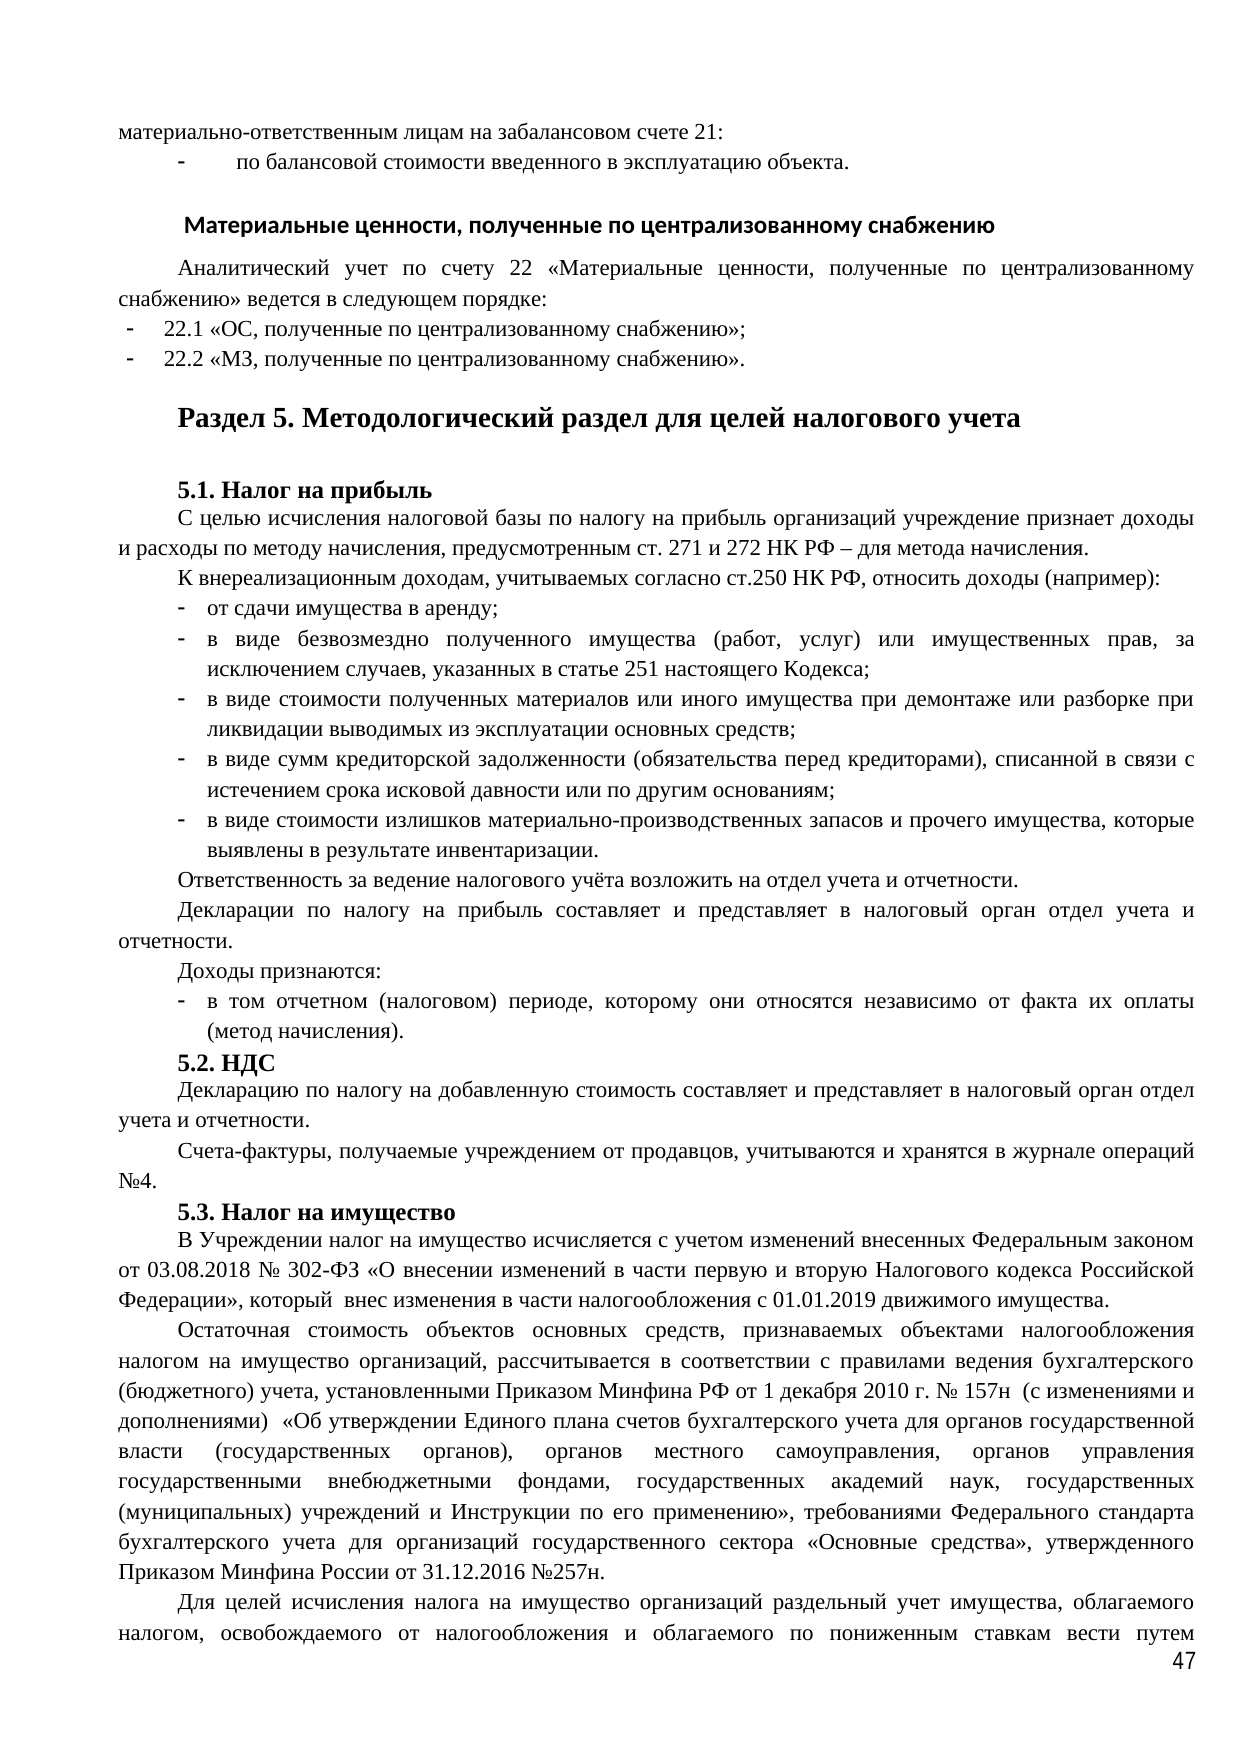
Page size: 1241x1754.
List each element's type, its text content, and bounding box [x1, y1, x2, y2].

list в том отчетном (налоговом) периоде, которому они относятся независимо от факта их оплаты (метод начисления). [177, 987, 1196, 1044]
text Ответственность за ведение налогового учёта возложить на отдел учета и отчетности. [118, 866, 1196, 893]
list 22.1 «ОС, полученные по централизованному снабжению»; [126, 315, 1196, 341]
list в виде стоимости полученных материалов или иного имущества при демонтаже или разборке при ликвидации выводимых из эксплуатации основных средств; [177, 685, 1196, 742]
text К внереализационным доходам, учитываемых согласно ст.250 НК РФ, относить доходы (например): [118, 564, 1196, 591]
text Декларации по налогу на прибыль составляет и представляет в налоговый орган отдел учета и отчетности. [118, 897, 1196, 953]
text Аналитический учет по счету 22 «Материальные ценности, полученные по централизованному снабжению» ведется в следующем порядке: [118, 254, 1196, 311]
list в виде безвозмездно полученного имущества (работ, услуг) или имущественных прав, за исключением случаев, указанных в статье 251 настоящего Кодекса; [177, 625, 1196, 681]
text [118, 1588, 1196, 1645]
text С целью исчисления налоговой базы по налогу на прибыль организаций учреждение признает доходы и расходы по методу начисления, предусмотренным ст. 271 и 272 НК РФ – для метода начисления. [118, 504, 1196, 560]
list в виде сумм кредиторской задолженности (обязательства перед кредиторами), списанной в связи с истечением срока исковой давности или по другим основаниям; [177, 746, 1196, 802]
list в виде стоимости излишков материально-производственных запасов и прочего имущества, которые выявлены в результате инвентаризации. [177, 806, 1196, 862]
text Материальные ценности, полученные по централизованному снабжению [118, 209, 1196, 239]
list по балансовой стоимости введенного в эксплуатацию объекта. [118, 148, 1196, 175]
text Доходы признаются: [118, 957, 1196, 983]
subtitle 5.3. Налог на имущество [118, 1197, 1196, 1226]
list 22.2 «МЗ, полученные по централизованному снабжению». [126, 345, 1196, 371]
subtitle Раздел 5. Методологический раздел для целей налогового учета [118, 400, 1196, 434]
text В Учреждении налог на имущество исчисляется с учетом изменений внесенных Федеральным законом от 03.08.2018 № 302-ФЗ «О внесении изменений в части первую и вторую Налогового кодекса Российской Федерации», который внес изменения в части налогообложения с 01.01.2019 движимого имущества. [118, 1226, 1196, 1313]
text Счета-фактуры, получаемые учреждением от продавцов, учитываются и хранятся в журнале операций №4. [118, 1137, 1196, 1193]
text Декларацию по налогу на добавленную стоимость составляет и представляет в налоговый орган отдел учета и отчетности. [118, 1076, 1196, 1133]
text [118, 118, 1196, 144]
text Остаточная стоимость объектов основных средств, признаваемых объектами налогообложения налогом на имущество организаций, рассчитывается в соответствии с правилами ведения бухгалтерского (бюджетного) учета, установленными Приказом Минфина РФ от 1 декабря 2010 г. № 157н (с изменениями и дополнениями) «Об утверждении Единого плана счетов бухгалтерского учета для органов государственной власти (государственных органов), органов местного самоуправления, органов управления государственными внебюджетными фондами, государственных академий наук, государственных (муниципальных) учреждений и Инструкции по его применению», требованиями Федерального стандарта бухгалтерского учета для организаций государственного сектора «Основные средства», утвержденного Приказом Минфина России от 31.12.2016 №257н. [118, 1317, 1196, 1584]
subtitle 5.1. Налог на прибыль [118, 475, 1196, 504]
subtitle 5.2. НДС [118, 1048, 1196, 1076]
list от сдачи имущества в аренду; [177, 594, 1196, 621]
